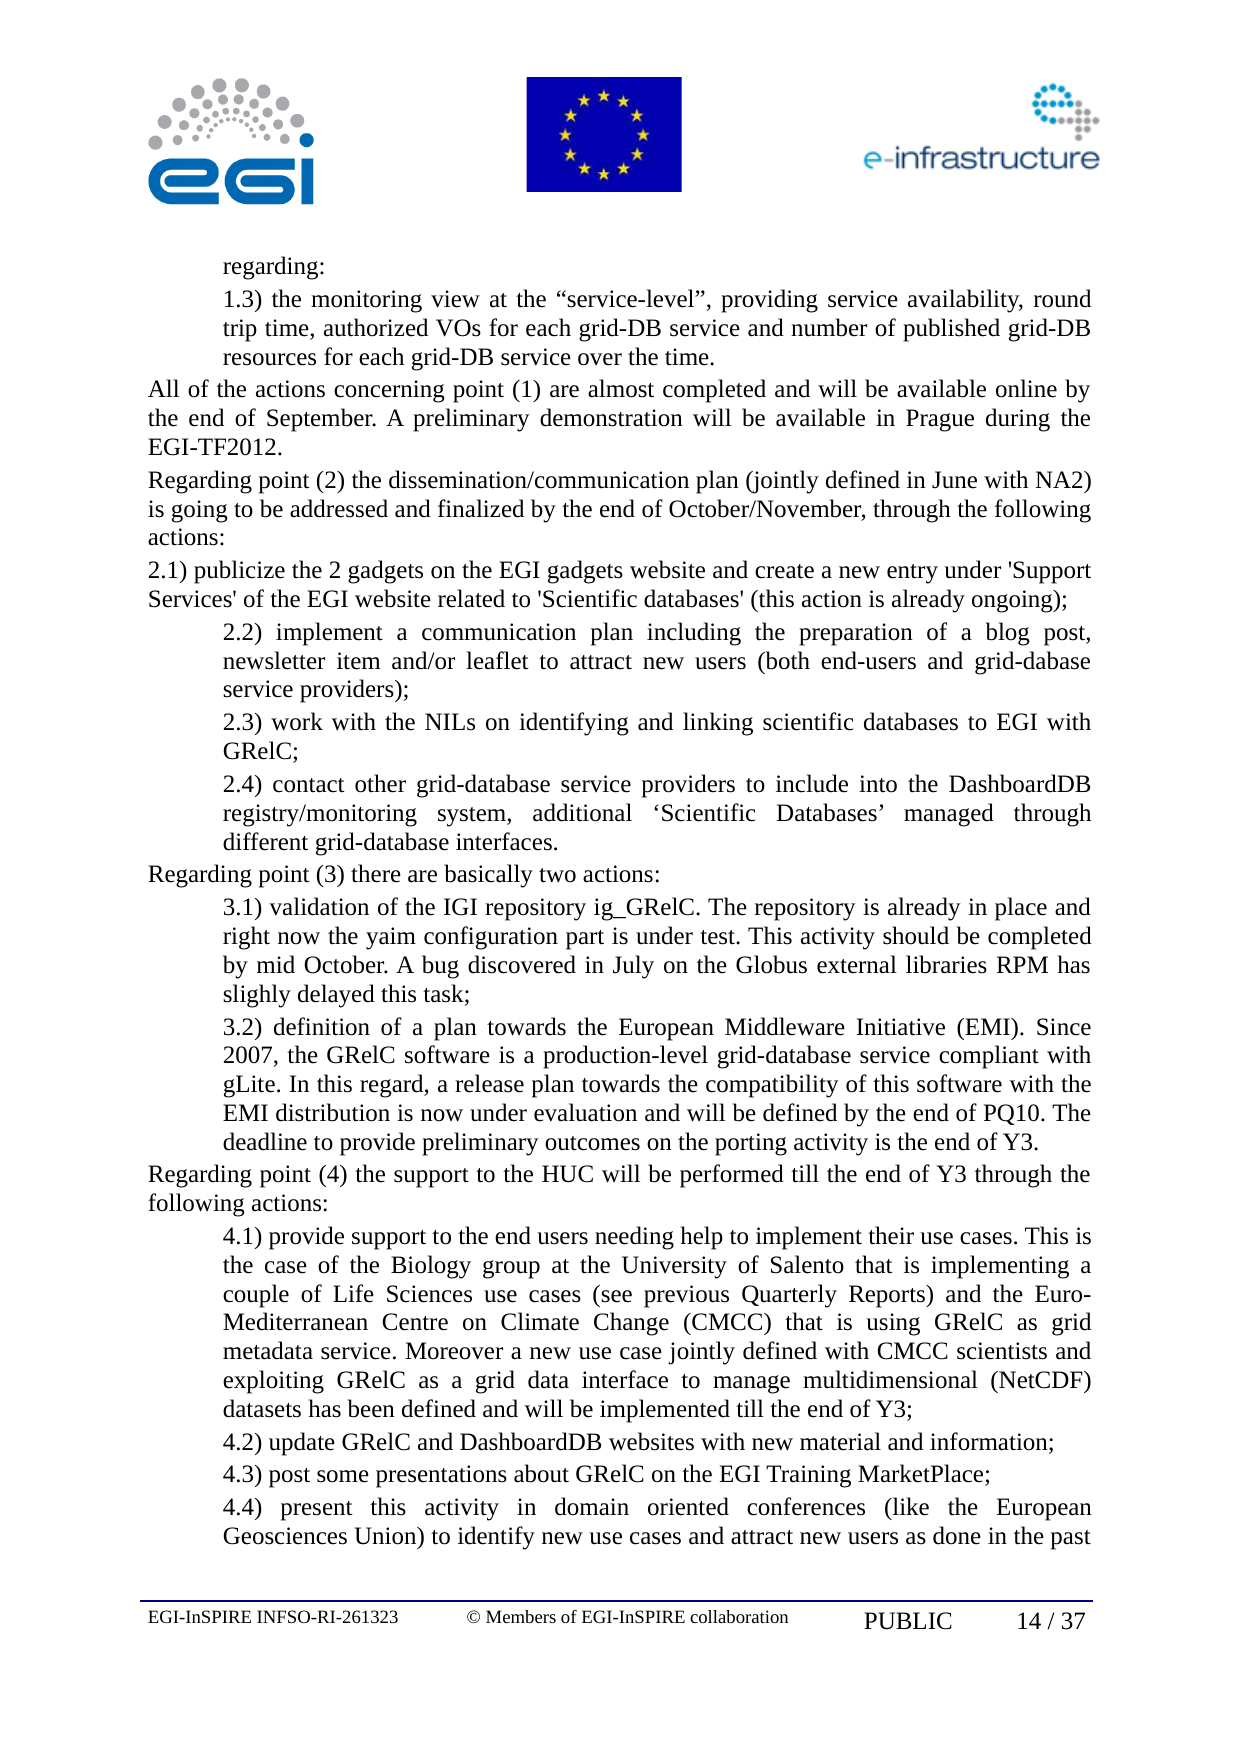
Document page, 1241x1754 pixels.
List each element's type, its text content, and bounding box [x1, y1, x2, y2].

text 4.3) post some presentations about GRelC on the EGI Training MarketPlace; [223, 1459, 1092, 1488]
picture [147, 77, 315, 206]
text Regarding point (3) there are basically two actions: [148, 859, 1092, 888]
text 3.1) validation of the IGI repository ig_GRelC. The repository is already in place and right now the yaim configuration part is under test. This activity should be completed by mid October. A bug discovered in July on the Globus external libraries RPM has slighly delayed this task; [223, 892, 1092, 1007]
text 4.2) update GRelC and DashboardDB websites with new material and information; [223, 1427, 1092, 1455]
text 3.2) definition of a plan towards the European Middleware Initiative (EMI). Since 2007, the GRelC software is a production-level grid-database service compliant with gLite. In this regard, a release plan towards the compatibility of this software with the EMI distribution is now under evaluation and will be defined by the end of PQ10. The deadline to provide preliminary outcomes on the porting activity is the end of Y3. [223, 1012, 1092, 1155]
text All of the actions concerning point (1) are almost completed and will be available online by the end of September. A preliminary demonstration will be available in Prague during the EGI-TF2012. [148, 374, 1092, 461]
picture [526, 77, 682, 192]
text Regarding point (4) the support to the HUC will be performed till the end of Y3 through the following actions: [148, 1159, 1092, 1217]
text Regarding point (2) the dissemination/communication plan (jointly defined in June with NA2) is going to be addressed and finalized by the end of October/November, through the following actions: [148, 465, 1092, 551]
text 1.3) the monitoring view at the “service-level”, providing service availability, round trip time, authorized VOs for each grid-DB service and number of published grid-DB resources for each grid-DB service over the time. [223, 284, 1092, 370]
text 4.1) provide support to the end users needing help to implement their use cases. This is the case of the Biology group at the University of Salento that is implementing a couple of Life Sciences use cases (see previous Quarterly Reports) and the Euro-Mediterranean Centre on Climate Change (CMCC) that is using GRelC as grid metadata service. Moreover a new use case jointly defined with CMCC scientists and exploiting GRelC as a grid data interface to manage multidimensional (NetCDF) datasets has been defined and will be implemented till the end of Y3; [223, 1221, 1092, 1422]
picture [858, 77, 1106, 176]
text whereas, the DashboardDB monitoring one will include additional support regarding: [223, 251, 1092, 280]
text 2.3) work with the NILs on identifying and linking scientific databases to EGI with GRelC; [223, 707, 1092, 765]
text 2.1) publicize the 2 gadgets on the EGI gadgets website and create a new entry under 'Support Services' of the EGI website related to 'Scientific databases' (this action is already ongoing); [148, 555, 1092, 613]
text 2.4) contact other grid-database service providers to include into the DashboardDB registry/monitoring system, additional ‘Scientific Databases’ managed through different grid-database interfaces. [223, 769, 1092, 855]
text 2.2) implement a communication plan including the preparation of a blog post, newsletter item and/or leaflet to attract new users (both end-users and grid-dabase service providers); [223, 617, 1092, 703]
